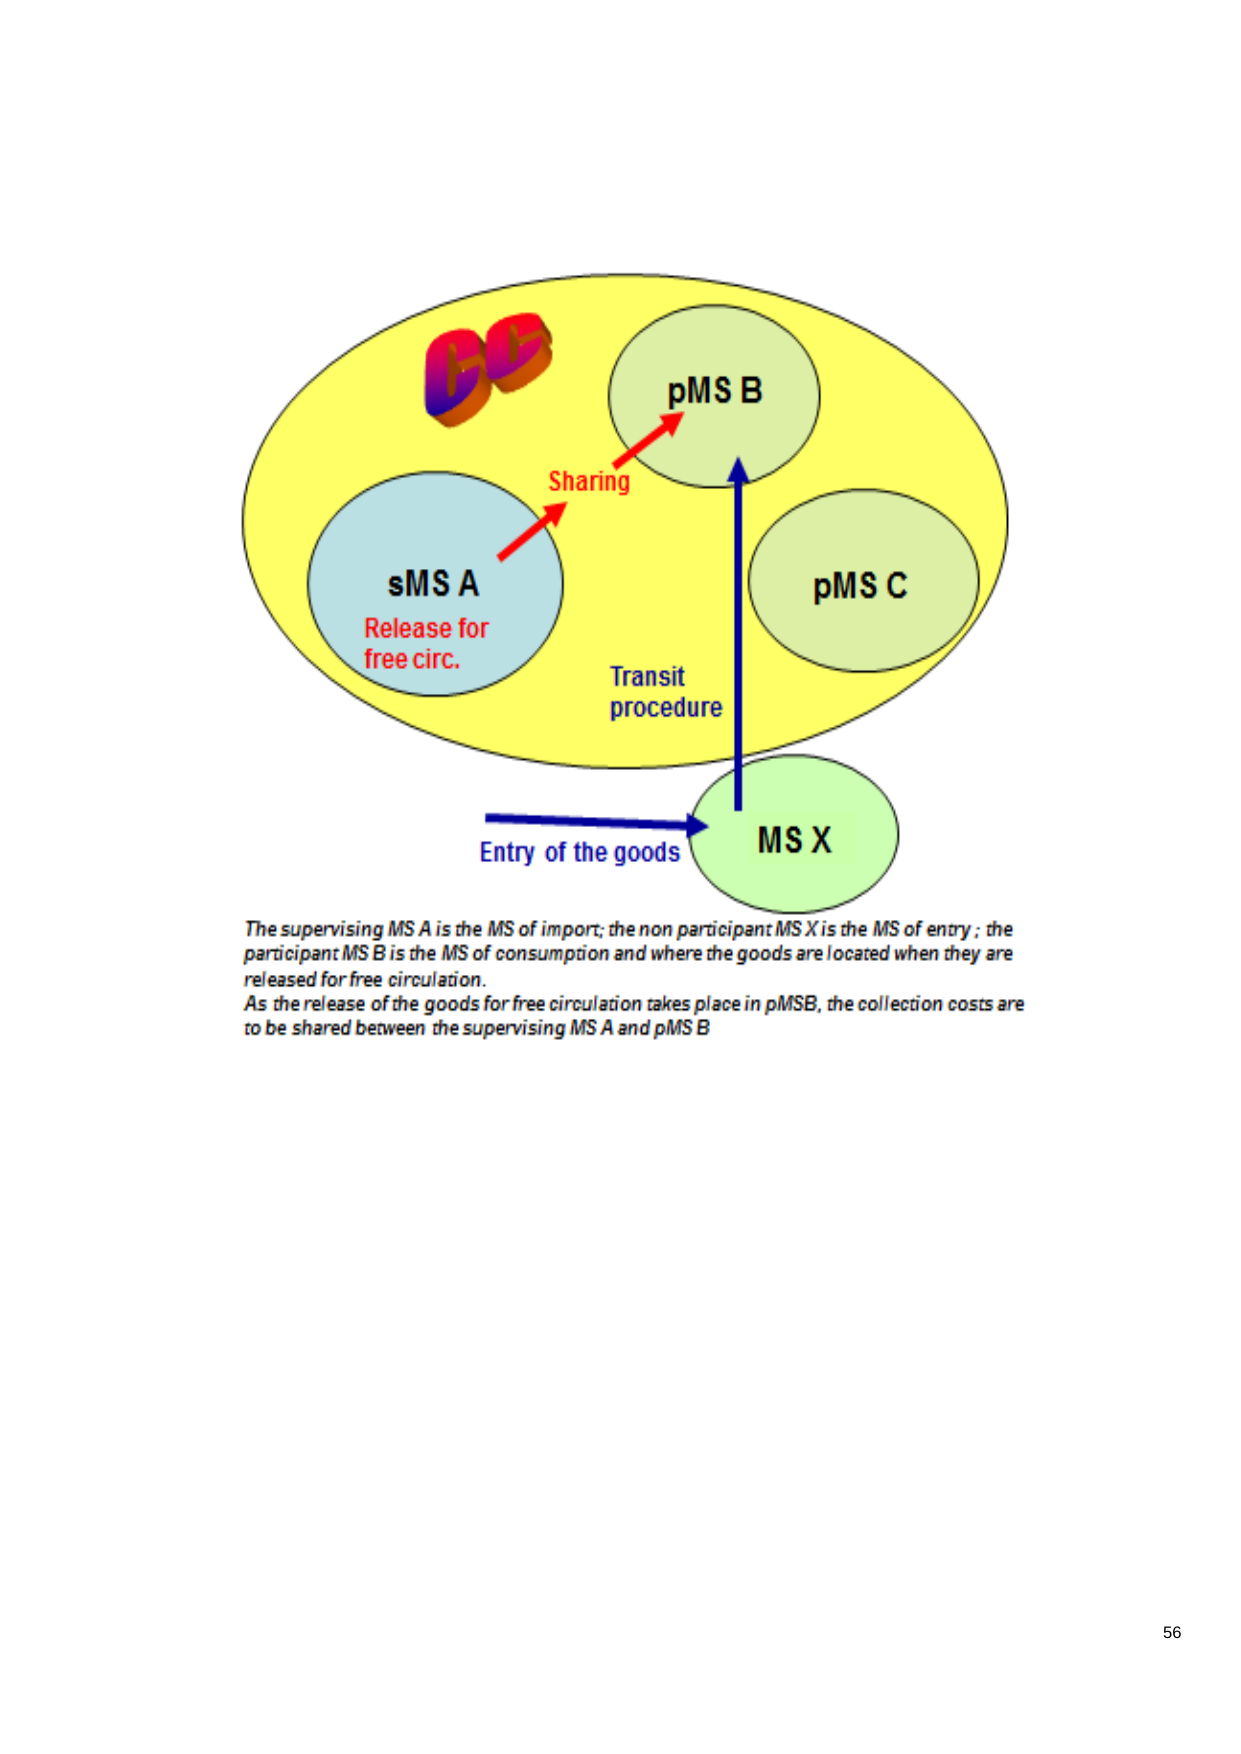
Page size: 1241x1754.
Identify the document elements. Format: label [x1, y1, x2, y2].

picture [156, 252, 1075, 1042]
